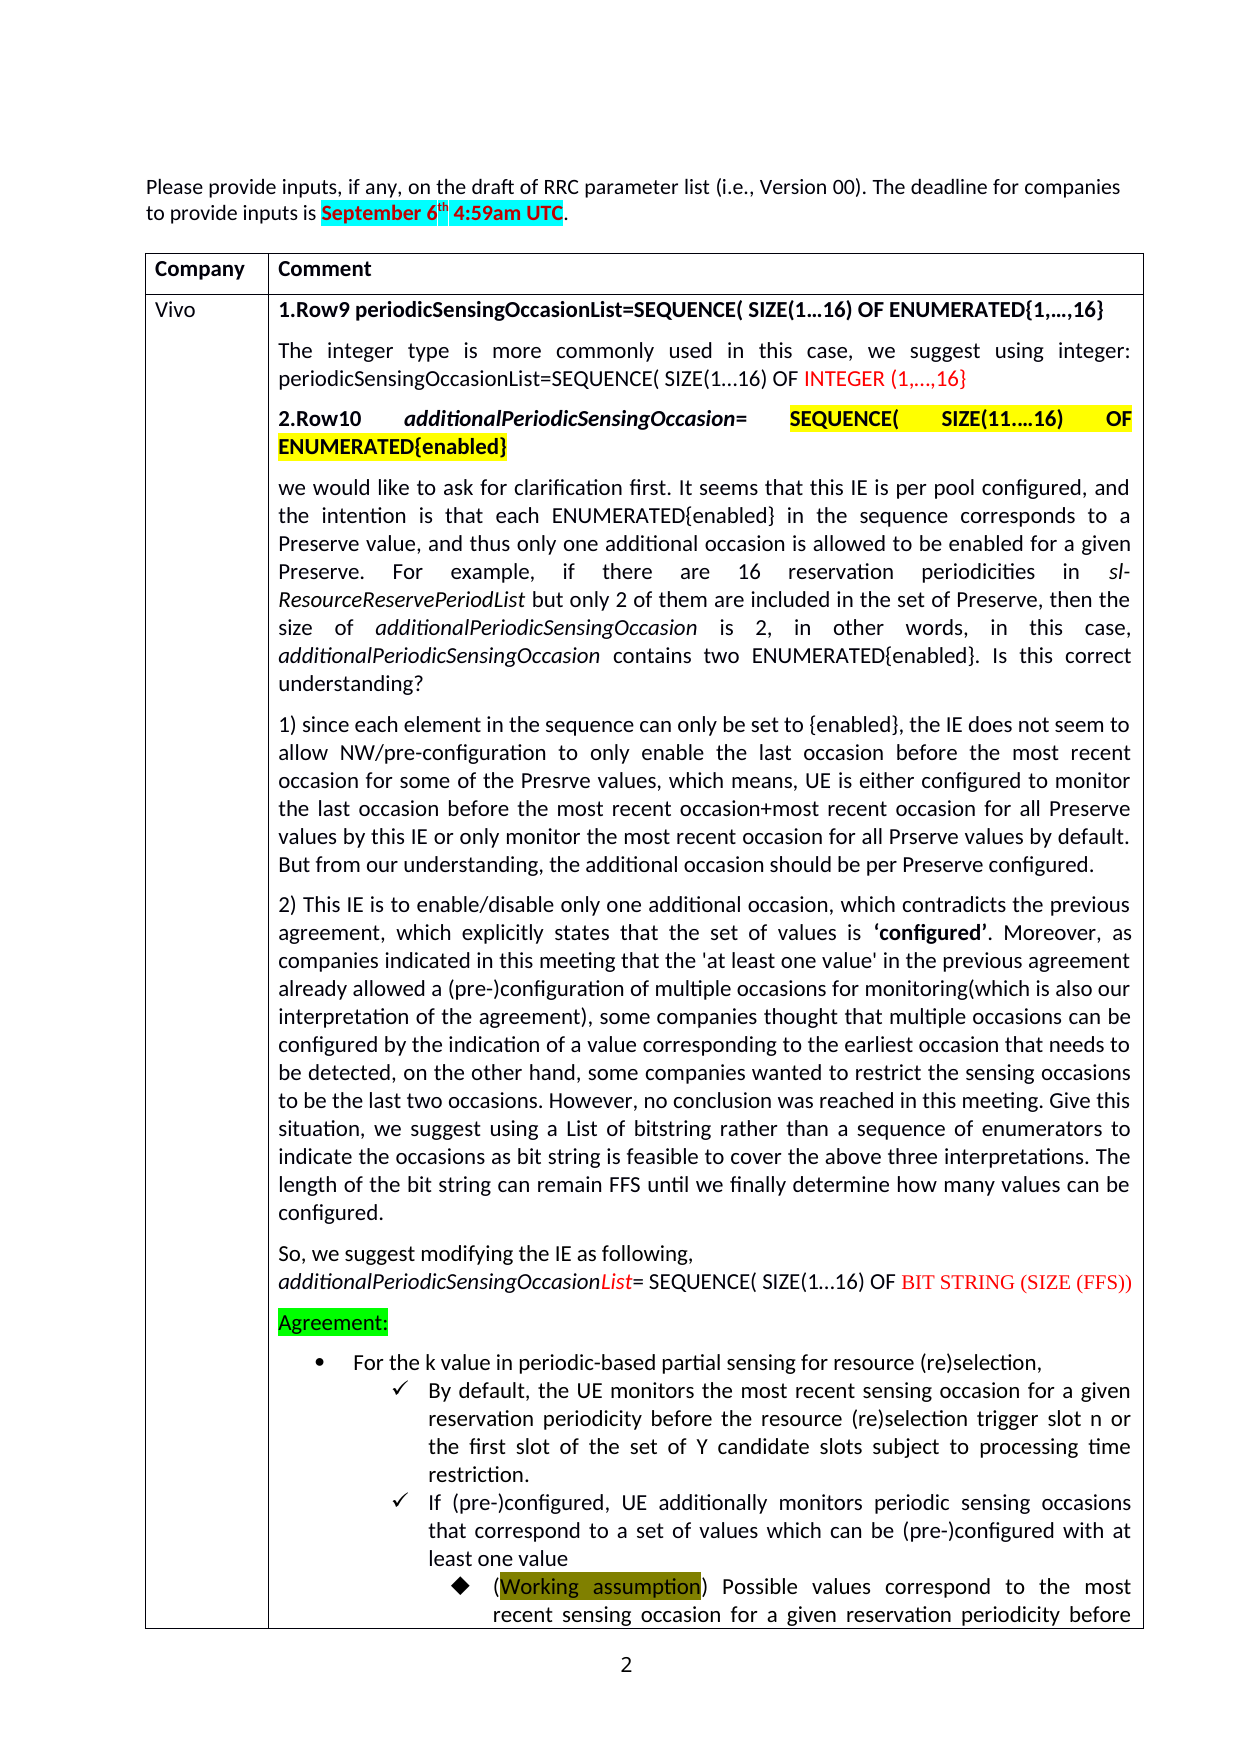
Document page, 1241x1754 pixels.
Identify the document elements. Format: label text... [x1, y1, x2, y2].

table_cell Vivo [146, 295, 268, 1628]
text Please provide inputs, if any, on the draft of RRC parameter list (i.e., Version 00). The deadline for companies to provide inputs is September 6th 4:59am UTC. [146, 173, 1122, 226]
table_header Company [146, 254, 268, 294]
table_header Comment [269, 254, 1143, 294]
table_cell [269, 295, 1143, 1628]
